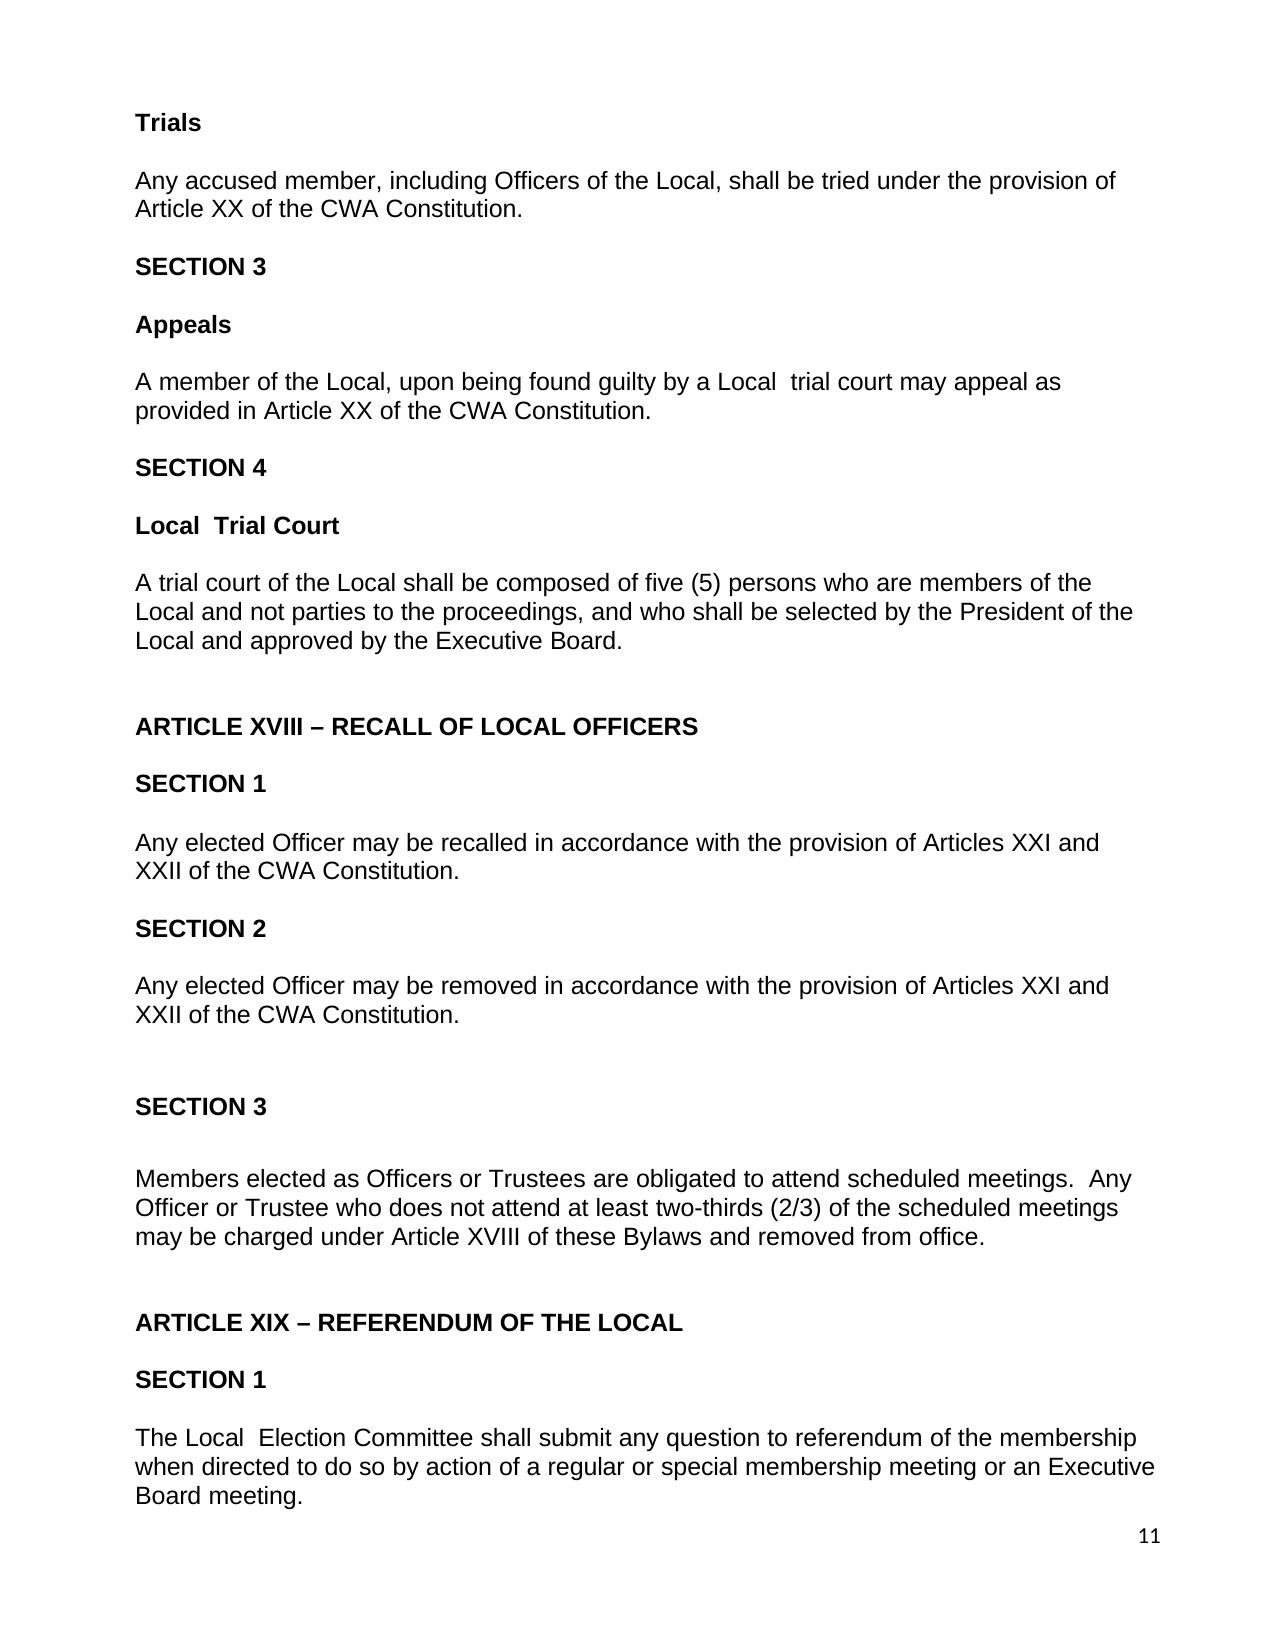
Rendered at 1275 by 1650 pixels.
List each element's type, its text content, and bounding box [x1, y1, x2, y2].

text A member of the Local, upon being found guilty by a Local trial court may appeal as provided in Article XX of the CWA Constitution. [135, 367, 1153, 424]
text Any elected Officer may be removed in accordance with the provision of Articles XXI and XXII of the CWA Constitution. [135, 971, 1153, 1029]
text Any elected Officer may be recalled in accordance with the provision of Articles XXI and XXII of the CWA Constitution. [135, 828, 1153, 885]
text Local Trial Court [135, 511, 1160, 539]
text A trial court of the Local shall be composed of five (5) persons who are members of the Local and not parties to the proceedings, and who shall be selected by the President of the Local and approved by the Executive Board. [135, 568, 1153, 654]
text The Local Election Committee shall submit any question to referendum of the membership when directed to do so by action of a regular or special membership meeting or an Executive Board meeting. [135, 1423, 1160, 1510]
text SECTION 3 [135, 1092, 1145, 1121]
text Trials [135, 108, 1160, 137]
subtitle SECTION 2 [135, 914, 1160, 943]
subtitle SECTION 1 [135, 1365, 1021, 1394]
text Members elected as Officers or Trustees are obligated to attend scheduled meetings. Any Officer or Trustee who does not attend at least two-thirds (2/3) of the scheduled meetings may be charged under Article XVIII of these Bylaws and removed from office. [135, 1164, 1145, 1250]
subtitle SECTION 4 [135, 453, 1160, 482]
text Appeals [135, 309, 1160, 338]
text Any accused member, including Officers of the Local, shall be tried under the provision of Article XX of the CWA Constitution. [135, 166, 1153, 223]
subtitle ARTICLE XIX – REFERENDUM OF THE LOCAL [135, 1308, 1021, 1337]
subtitle ARTICLE XVIII – RECALL OF LOCAL OFFICERS SECTION 1 [135, 712, 712, 798]
subtitle SECTION 3 [135, 252, 1160, 281]
